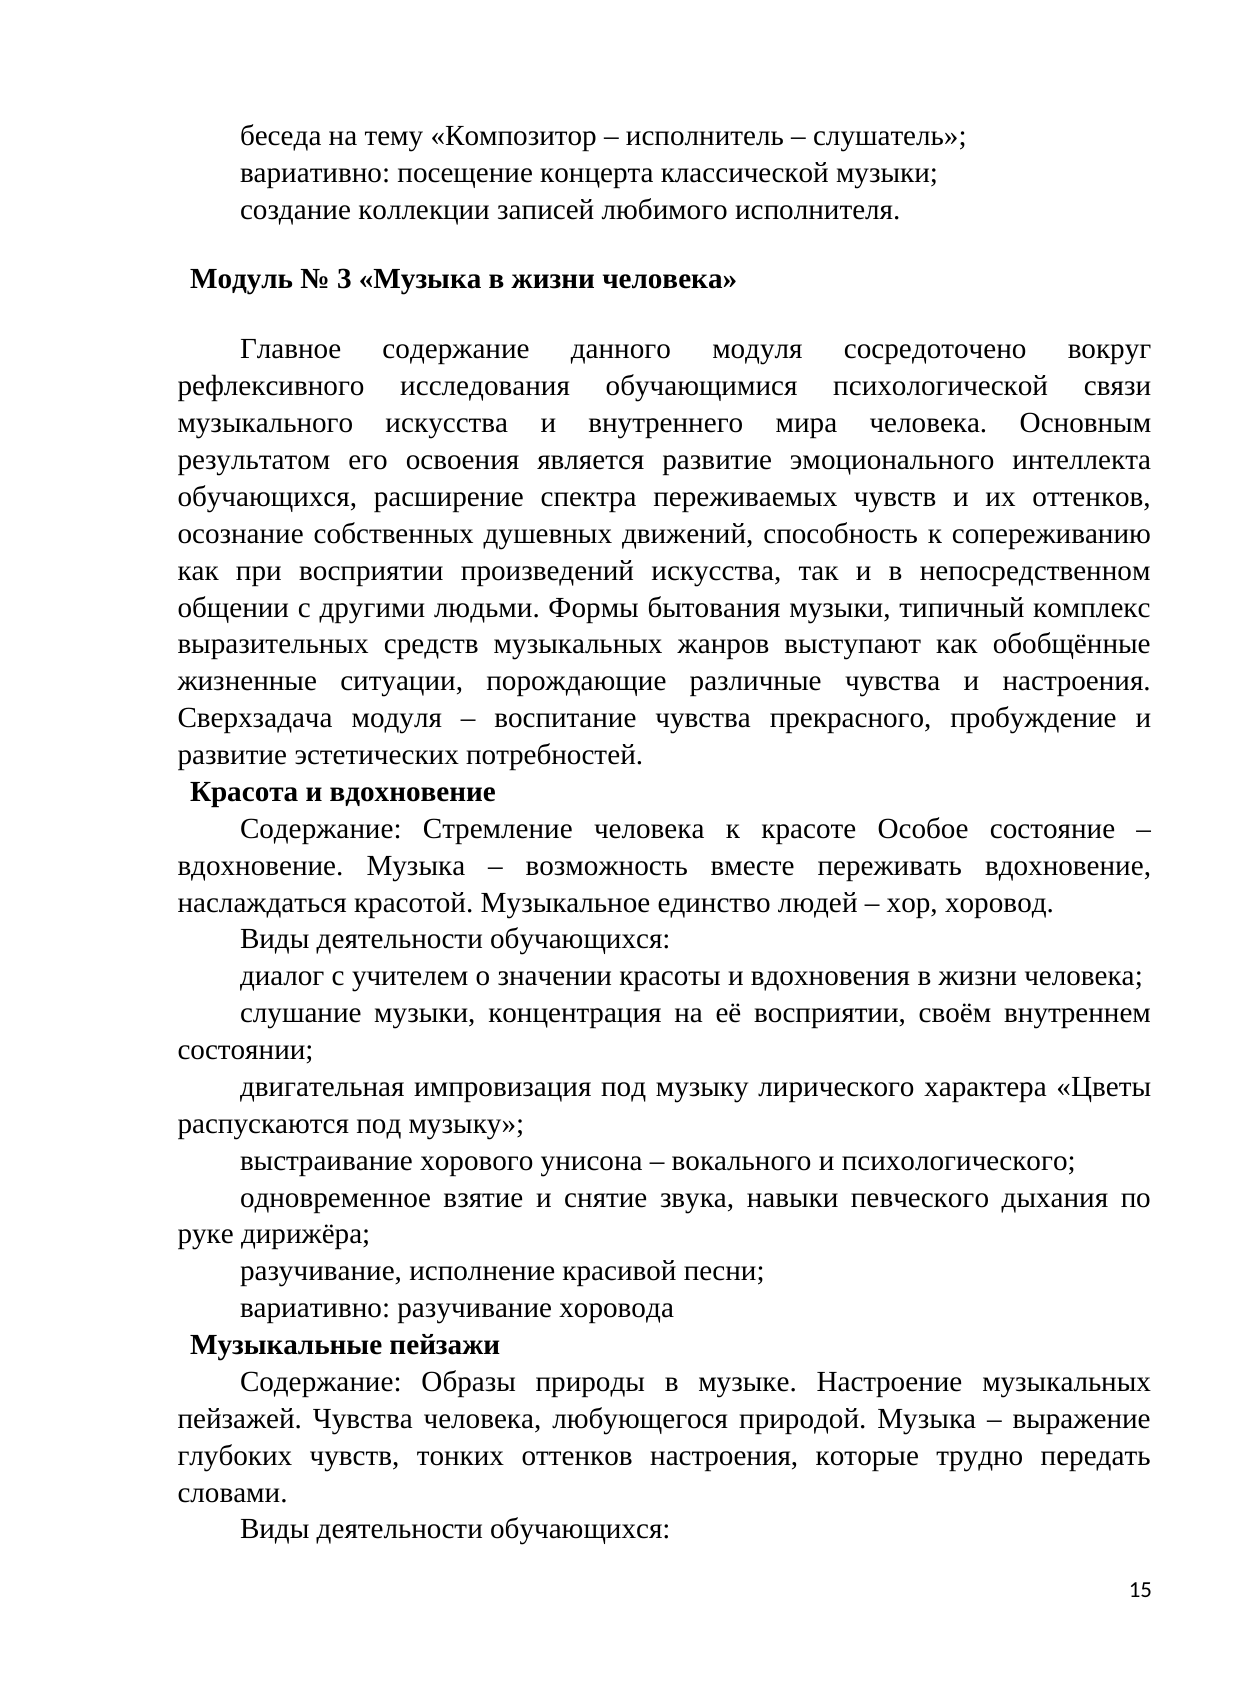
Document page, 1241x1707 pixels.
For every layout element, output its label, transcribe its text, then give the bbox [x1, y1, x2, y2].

text диалог с учителем о значении красоты и вдохновения в жизни человека; [177, 958, 1152, 992]
text слушание музыки, концентрация на её восприятии, своём внутреннем состоянии; [177, 995, 1152, 1066]
text вариативно: посещение концерта классической музыки; [177, 155, 1152, 188]
text двигательная импровизация под музыку лирического характера «Цветы распускаются под музыку»; [177, 1069, 1152, 1139]
text разучивание, исполнение красивой песни; [177, 1253, 1152, 1287]
text беседа на тему «Композитор – исполнитель – слушатель»; [177, 118, 1152, 152]
text Виды деятельности обучающихся: [177, 922, 1152, 955]
text создание коллекции записей любимого исполнителя. [177, 192, 1152, 225]
text Виды деятельности обучающихся: [177, 1512, 1152, 1545]
text Музыкальные пейзажи [190, 1327, 1152, 1361]
text Красота и вдохновение [190, 774, 1152, 808]
text Главное содержание данного модуля сосредоточено вокруг рефлексивного исследования обучающимися психологической связи музыкального искусства и внутреннего мира человека. Основным результатом его освоения является развитие эмоционального интеллекта обучающихся, расширение спектра переживаемых чувств и их оттенков, осознание собственных душевных движений, способность к сопереживанию как при восприятии произведений искусства, так и в непосредственном общении с другими людьми. Формы бытования музыки, типичный комплекс выразительных средств музыкальных жанров выступают как обобщённые жизненные ситуации, порождающие различные чувства и настроения. Сверхзадача модуля – воспитание чувства прекрасного, пробуждение и развитие эстетических потребностей. [177, 332, 1152, 771]
text Содержание: Стремление человека к красоте Особое состояние – вдохновение. Музыка – возможность вместе переживать вдохновение, наслаждаться красотой. Музыкальное единство людей – хор, хоровод. [177, 811, 1152, 918]
text Содержание: Образы природы в музыке. Настроение музыкальных пейзажей. Чувства человека, любующегося природой. Музыка – выражение глубоких чувств, тонких оттенков настроения, которые трудно передать словами. [177, 1364, 1152, 1508]
text вариативно: разучивание хоровода [177, 1290, 1152, 1324]
text Модуль № 3 «Музыка в жизни человека» [190, 261, 1152, 294]
text одновременное взятие и снятие звука, навыки певческого дыхания по руке дирижёра; [177, 1180, 1152, 1250]
text выстраивание хорового унисона – вокального и психологического; [177, 1143, 1152, 1176]
